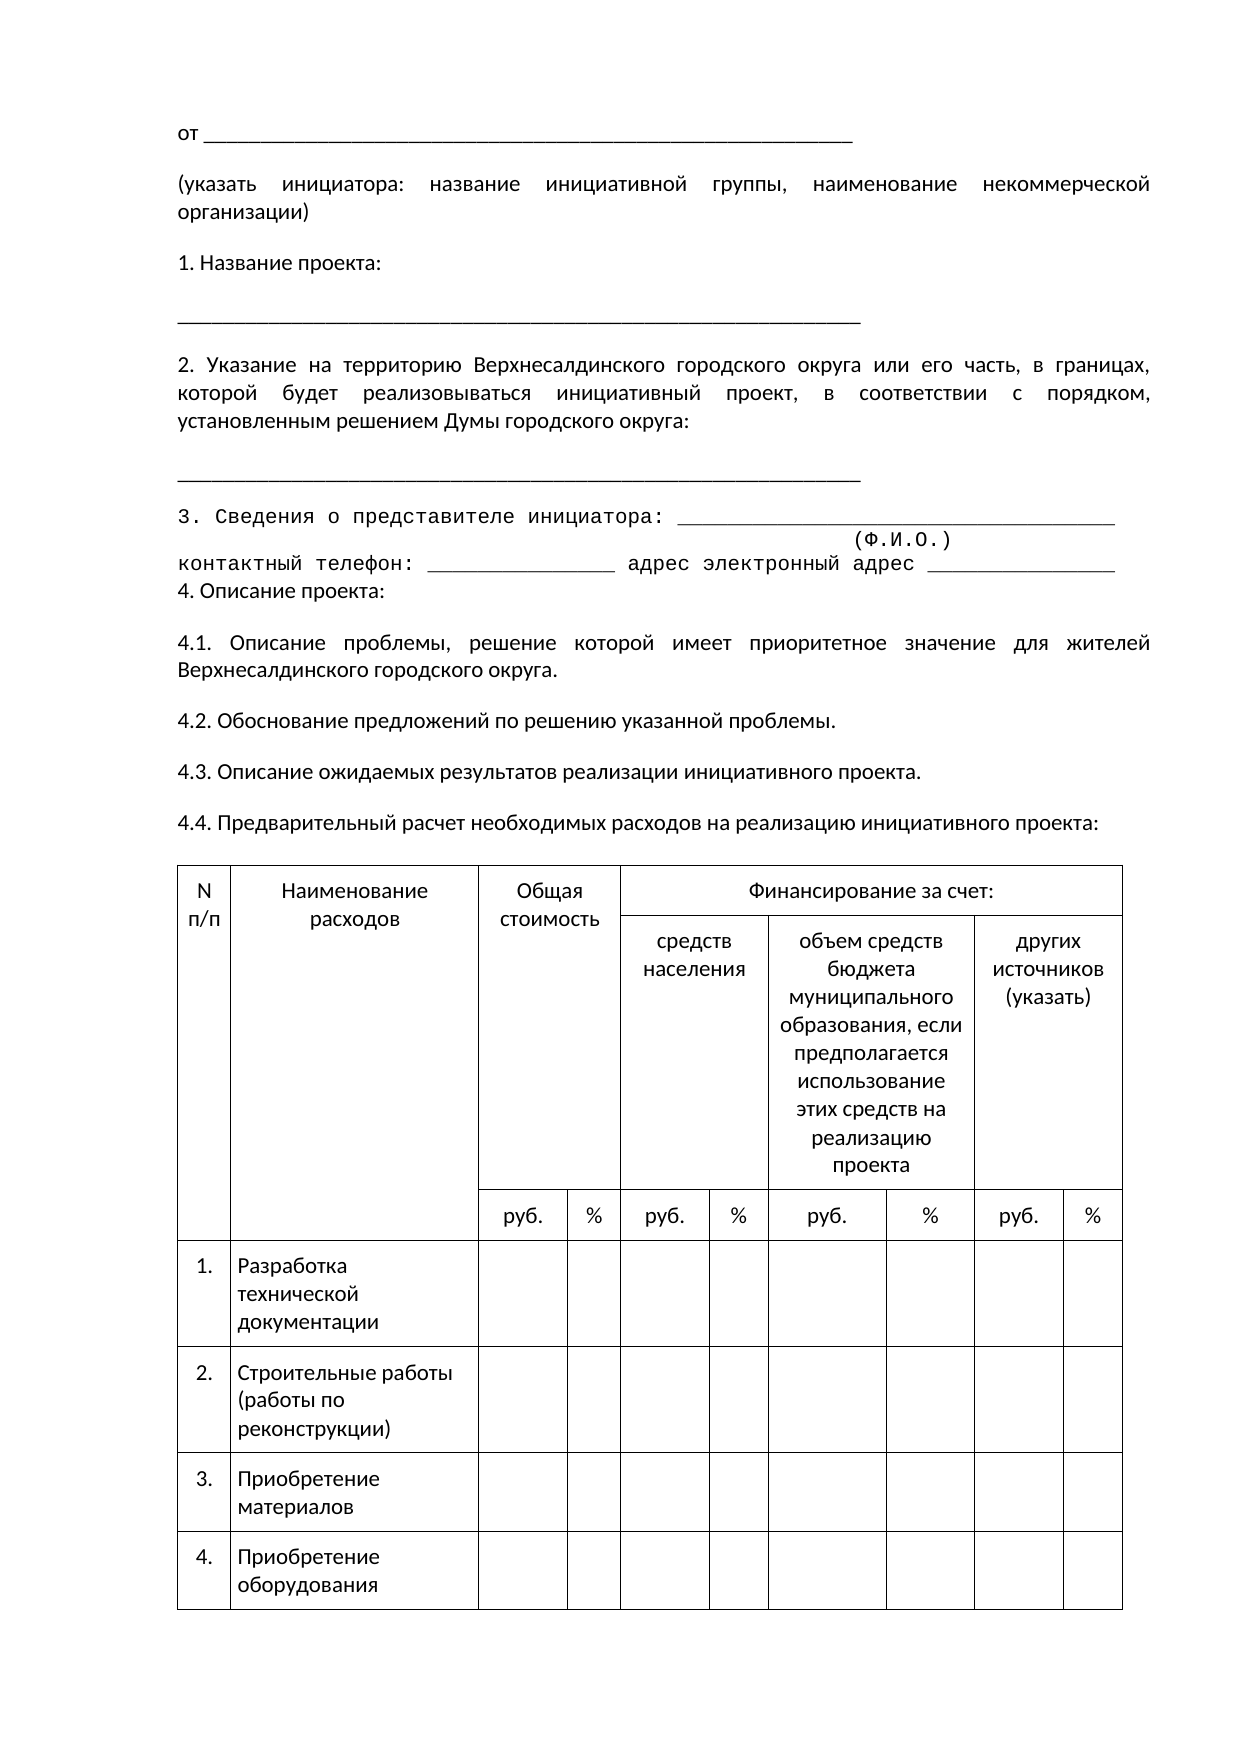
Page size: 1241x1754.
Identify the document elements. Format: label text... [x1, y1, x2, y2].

table_cell [887, 1532, 974, 1609]
table_cell % [887, 1190, 974, 1239]
table_cell [887, 1453, 974, 1531]
table_cell [975, 1241, 1063, 1346]
table_cell руб. [769, 1190, 886, 1239]
table_cell [710, 1241, 768, 1346]
table_header N п/п [178, 866, 230, 1239]
table_header Наименование расходов [231, 866, 478, 1239]
table_cell [479, 1347, 567, 1452]
table_cell Строительные работы (работы по реконструкции) [231, 1347, 478, 1452]
table_cell [887, 1241, 974, 1346]
text (указать инициатора: название инициативной группы, наименование некоммерческой организации) [177, 169, 1152, 225]
table_header Финансирование за счет: [621, 866, 1122, 915]
table_cell 1. [178, 1241, 230, 1346]
table_cell [975, 1453, 1063, 1531]
text 4.1. Описание проблемы, решение которой имеет приоритетное значение для жителей Верхнесалдинского городского округа. [177, 628, 1152, 684]
text контактный телефон: _______________ адрес электронный адрес _______________ [177, 553, 1152, 577]
table_cell 4. [178, 1532, 230, 1609]
text 4.4. Предварительный расчет необходимых расходов на реализацию инициативного проекта: [177, 808, 1152, 836]
table_cell [710, 1347, 768, 1452]
table_cell объем средств бюджета муниципального образования, если предполагается использование этих средств на реализацию проекта [769, 916, 974, 1189]
text ____________________________________________________________ [177, 457, 1152, 485]
text 1. Название проекта: [177, 248, 1152, 276]
table_cell [887, 1347, 974, 1452]
table_cell [769, 1241, 886, 1346]
table_cell других источников (указать) [975, 916, 1122, 1189]
text ____________________________________________________________ [177, 299, 1152, 327]
table_cell [1064, 1241, 1122, 1346]
table_cell Приобретение оборудования [231, 1532, 478, 1609]
table_cell руб. [975, 1190, 1063, 1239]
table_cell [769, 1453, 886, 1531]
text 2. Указание на территорию Верхнесалдинского городского округа или его часть, в границах, которой будет реализовываться инициативный проект, в соответствии с порядком, установленным решением Думы городского округа: [177, 350, 1152, 434]
table_cell 2. [178, 1347, 230, 1452]
table_cell руб. [621, 1190, 709, 1239]
text (Ф.И.О.) [177, 529, 1152, 553]
table_cell руб. [479, 1190, 567, 1239]
table_header Общая стоимость [479, 866, 620, 1189]
table_cell [568, 1241, 620, 1346]
table_cell Приобретение материалов [231, 1453, 478, 1531]
table_cell [975, 1532, 1063, 1609]
table_cell [621, 1347, 709, 1452]
table_cell [621, 1532, 709, 1609]
table_cell средств населения [621, 916, 768, 1189]
table_cell % [568, 1190, 620, 1239]
text 4. Описание проекта: [177, 577, 1152, 605]
text 4.3. Описание ожидаемых результатов реализации инициативного проекта. [177, 757, 1152, 786]
table_cell [621, 1241, 709, 1346]
table_cell [769, 1347, 886, 1452]
table_cell [568, 1453, 620, 1531]
table_cell [568, 1532, 620, 1609]
table_cell [568, 1347, 620, 1452]
table_cell [769, 1532, 886, 1609]
table_cell % [1064, 1190, 1122, 1239]
table_cell [975, 1347, 1063, 1452]
table_cell 3. [178, 1453, 230, 1531]
table_cell [1064, 1453, 1122, 1531]
table_cell [710, 1532, 768, 1609]
table_cell [1064, 1532, 1122, 1609]
text от _________________________________________________________ [177, 118, 1152, 146]
table_cell [479, 1241, 567, 1346]
table_cell [479, 1453, 567, 1531]
table_cell [710, 1453, 768, 1531]
table_cell Разработка технической документации [231, 1241, 478, 1346]
table_cell % [710, 1190, 768, 1239]
text 3. Сведения о представителе инициатора: ___________________________________ [177, 506, 1152, 529]
text 4.2. Обоснование предложений по решению указанной проблемы. [177, 707, 1152, 734]
table_cell [1064, 1347, 1122, 1452]
table_cell [479, 1532, 567, 1609]
table_cell [621, 1453, 709, 1531]
